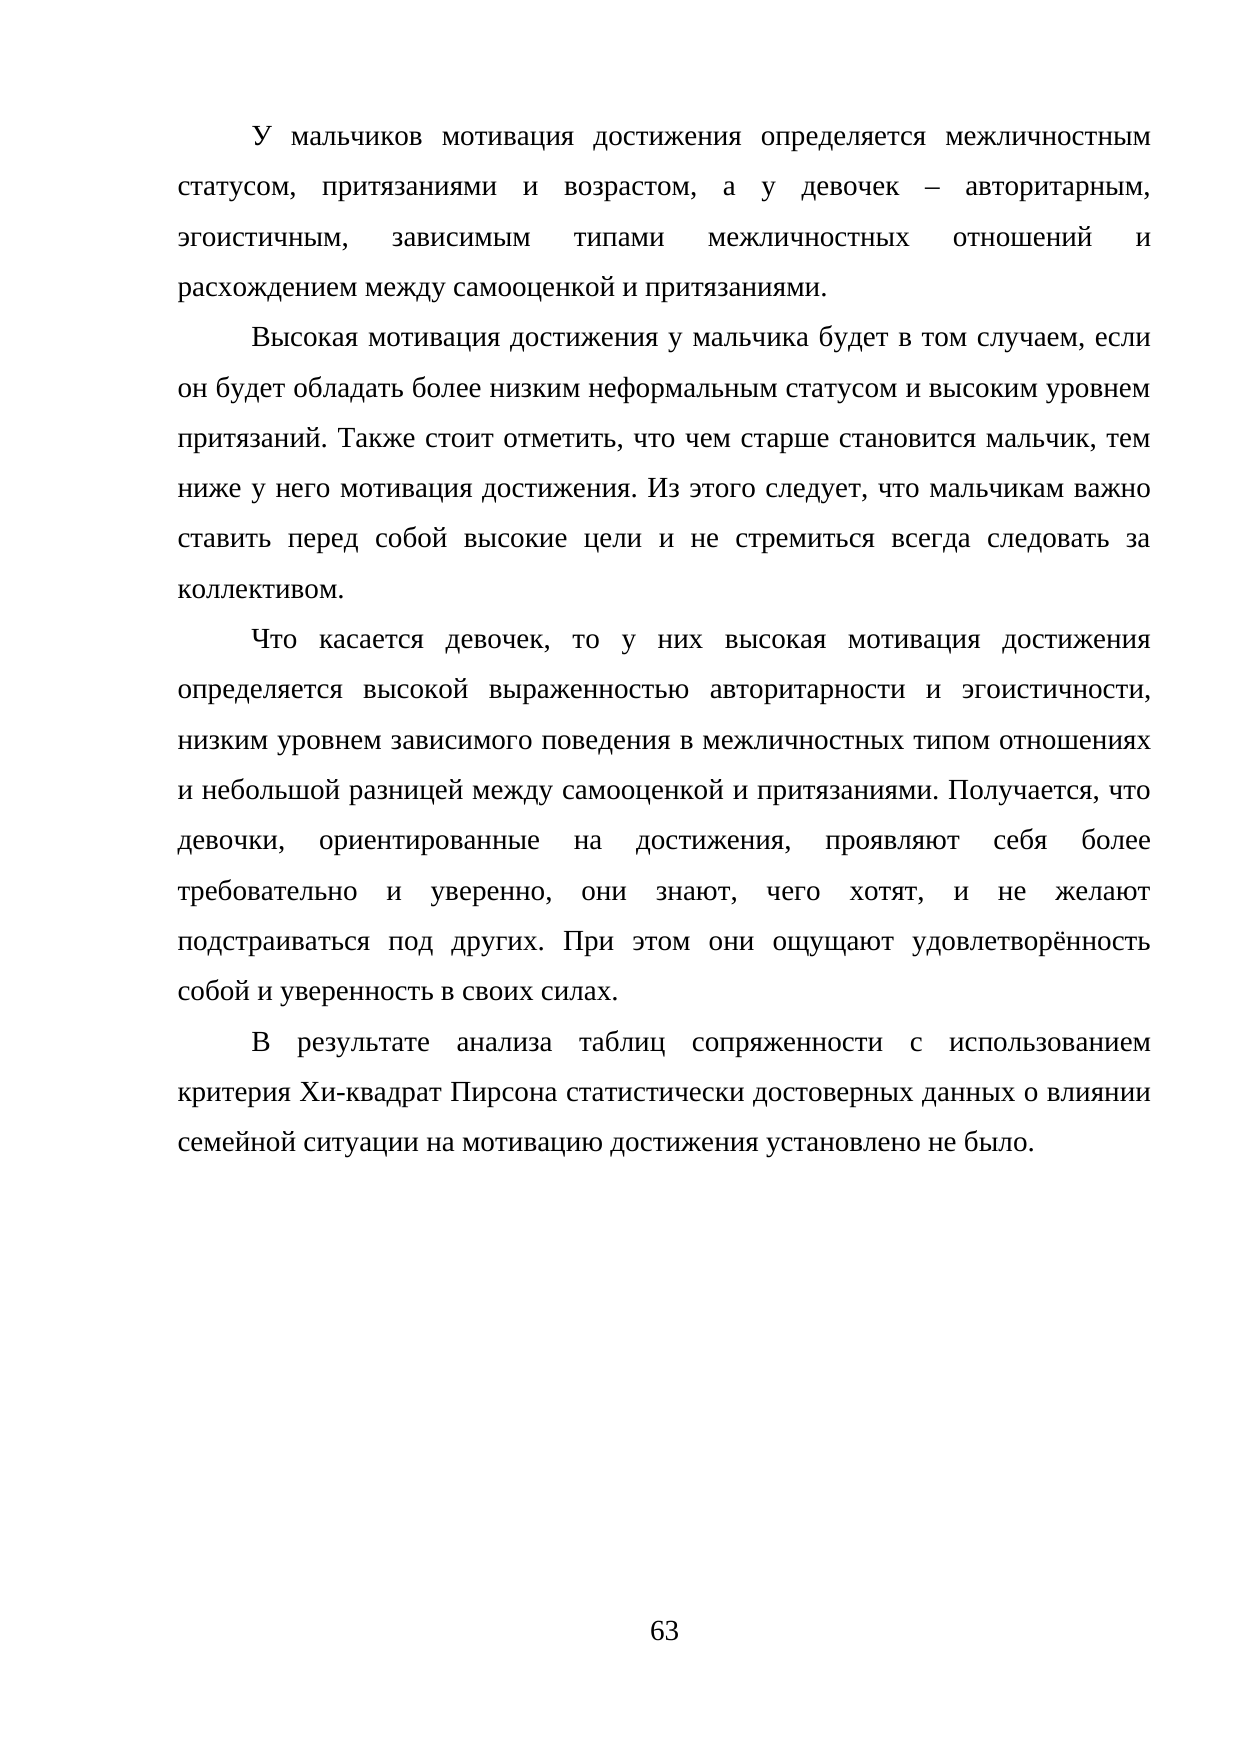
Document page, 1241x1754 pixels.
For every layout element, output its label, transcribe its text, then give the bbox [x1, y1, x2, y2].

text Высокая мотивация достижения у мальчика будет в том случаем, если он будет обладать более низким неформальным статусом и высоким уровнем притязаний. Также стоит отметить, что чем старше становится мальчик, тем ниже у него мотивация достижения. Из этого следует, что мальчикам важно ставить перед собой высокие цели и не стремиться всегда следовать за коллективом. [177, 319, 1152, 604]
text Что касается девочек, то у них высокая мотивация достижения определяется высокой выраженностью авторитарности и эгоистичности, низким уровнем зависимого поведения в межличностных типом отношениях и небольшой разницей между самооценкой и притязаниями. Получается, что девочки, ориентированные на достижения, проявляют себя более требовательно и уверенно, они знают, чего хотят, и не желают подстраиваться под других. При этом они ощущают удовлетворённость собой и уверенность в своих силах. [177, 621, 1152, 1007]
text У мальчиков мотивация достижения определяется межличностным статусом, притязаниями и возрастом, а у девочек – авторитарным, эгоистичным, зависимым типами межличностных отношений и расхождением между самооценкой и притязаниями. [177, 118, 1152, 303]
text В результате анализа таблиц сопряженности с использованием критерия Хи-квадрат Пирсона статистически достоверных данных о влиянии семейной ситуации на мотивацию достижения установлено не было. [177, 1024, 1152, 1158]
